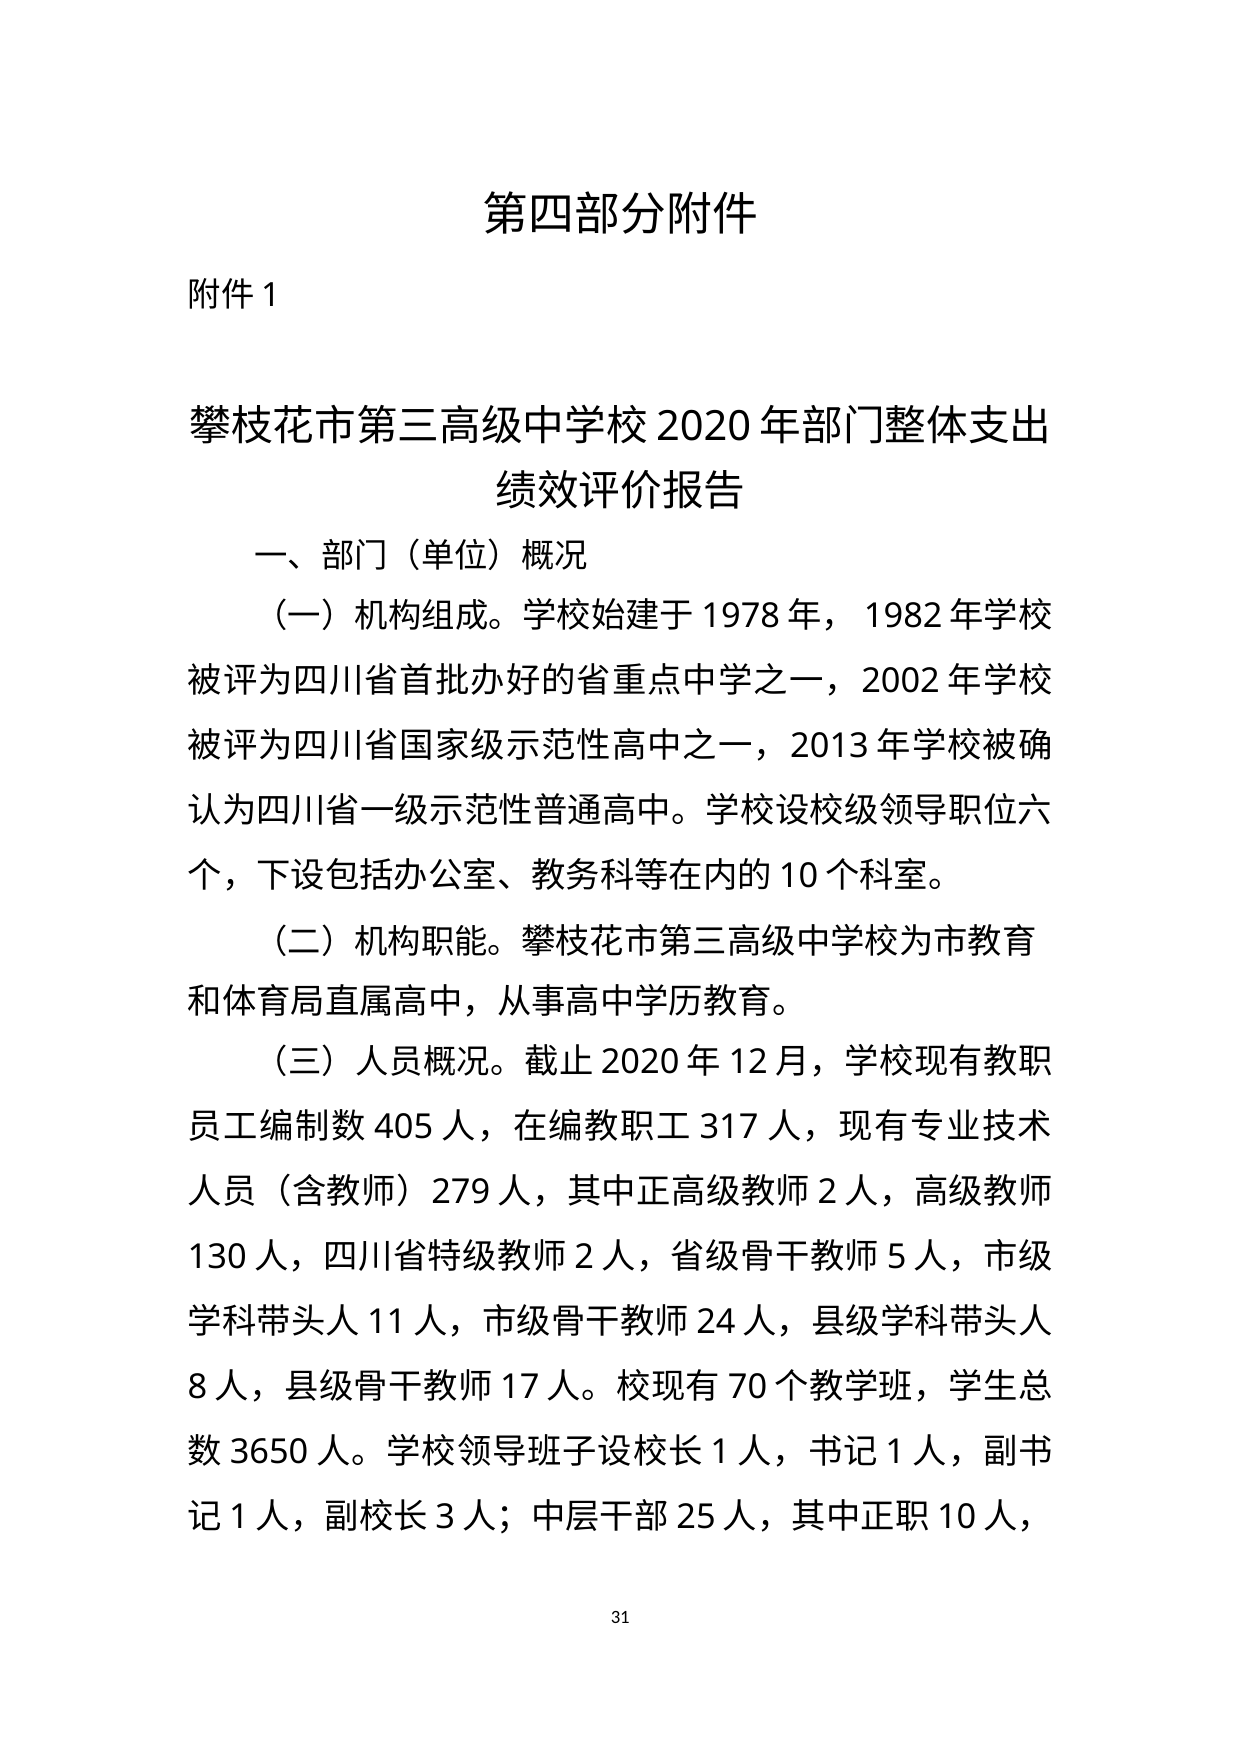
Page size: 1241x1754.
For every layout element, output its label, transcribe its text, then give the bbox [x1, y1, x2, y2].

text 第四部分附件 [187, 162, 1053, 259]
text 攀枝花市第三高级中学校2020年部门整体支出绩效评价报告 [187, 389, 1053, 519]
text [187, 1026, 1053, 1546]
text 一、部门（单位）概况 [187, 519, 1053, 580]
text （二）机构职能。攀枝花市第三高级中学校为市教育和体育局直属高中，从事高中学历教育。 [187, 905, 1053, 1026]
text 附件1 [187, 259, 1053, 324]
text （一）机构组成。学校始建于1978年， 1982年学校被评为四川省首批办好的省重点中学之一，2002年学校被评为四川省国家级示范性高中之一，2013年学校被确认为四川省一级示范性普通高中。学校设校级领导职位六个，下设包括办公室、教务科等在内的10个科室。 [187, 580, 1053, 905]
